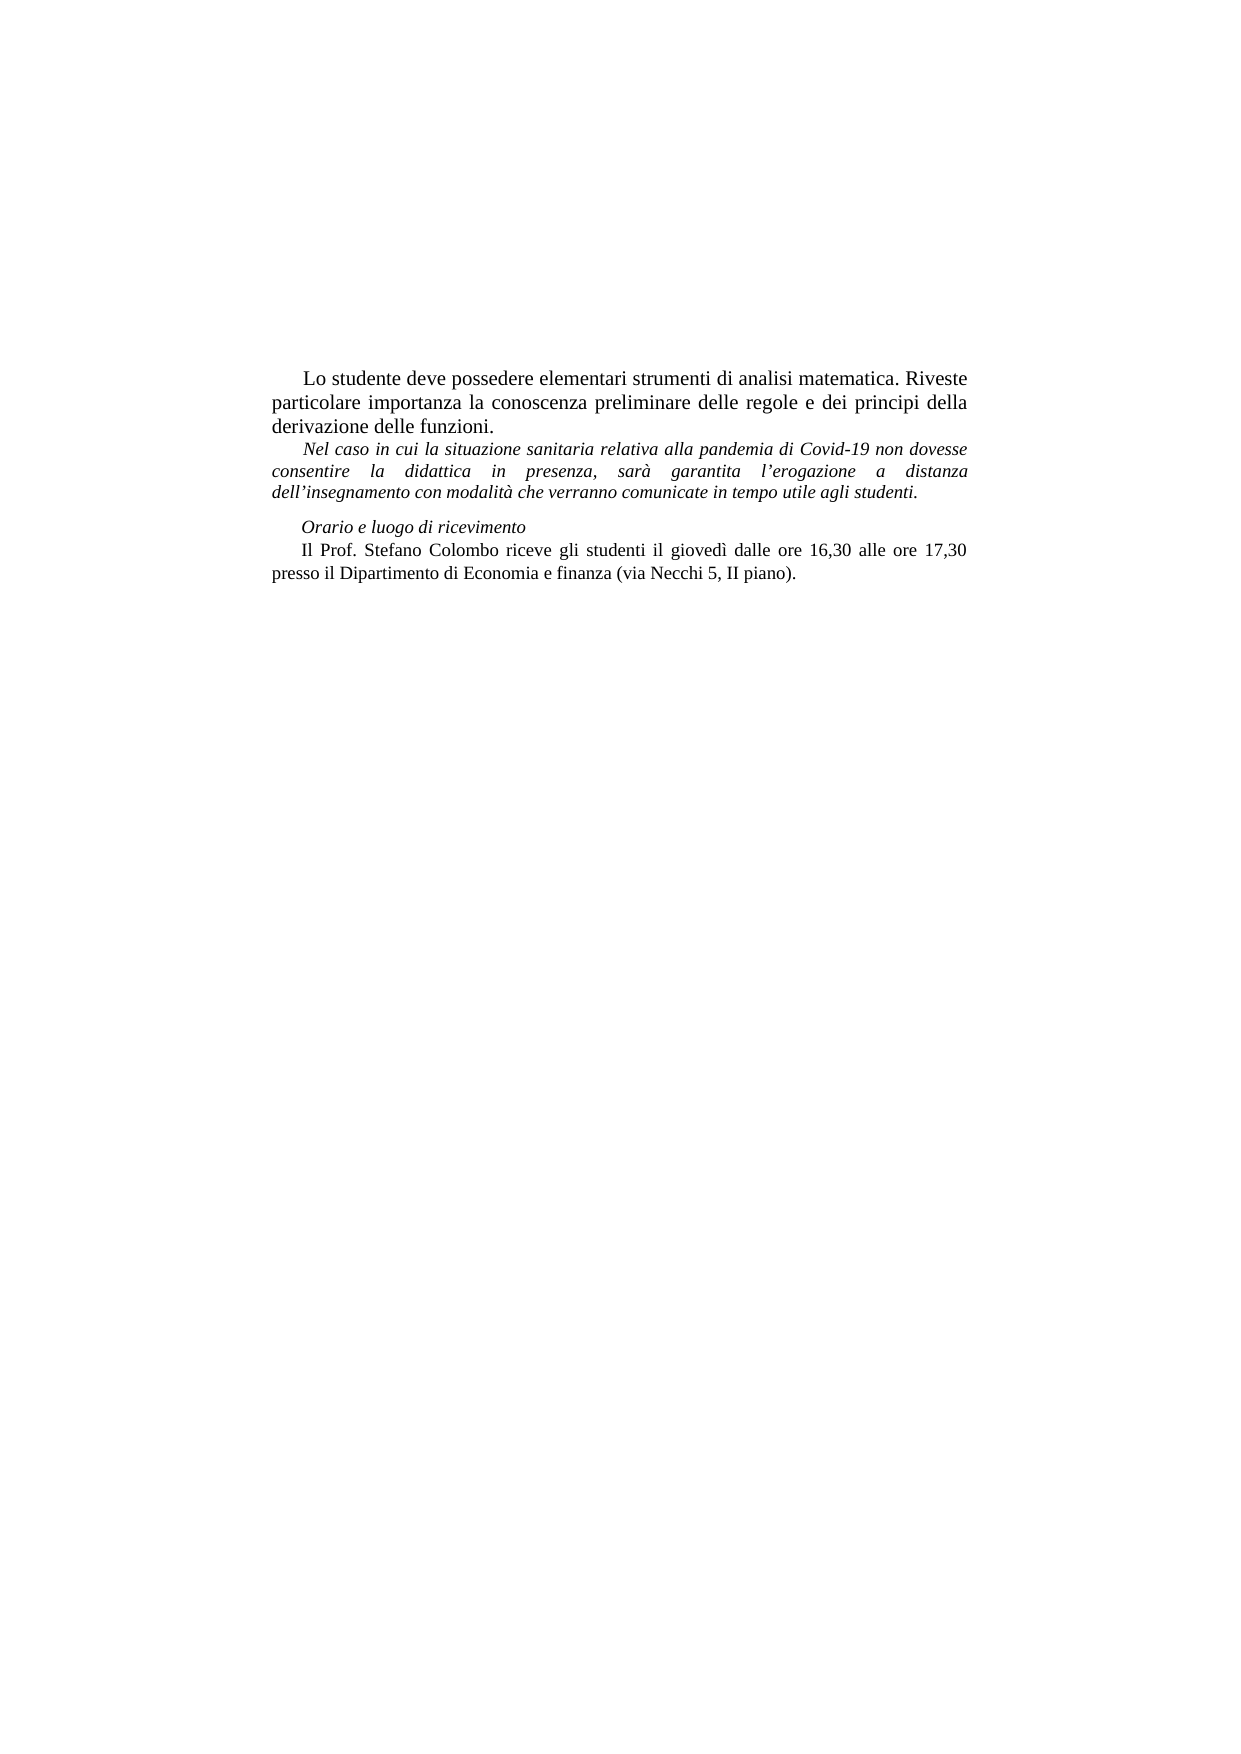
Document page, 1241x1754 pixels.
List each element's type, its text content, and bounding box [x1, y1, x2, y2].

text Nel caso in cui la situazione sanitaria relativa alla pandemia di Covid-19 non dovesse consentire la didattica in presenza, sarà garantita l’erogazione a distanza dell’insegnamento con modalità che verranno comunicate in tempo utile agli studenti. [272, 438, 968, 503]
text Il Prof. Stefano Colombo riceve gli studenti il giovedì dalle ore 16,30 alle ore 17,30 presso il Dipartimento di Economia e finanza (via Necchi 5, II piano). [272, 538, 968, 584]
text Orario e luogo di ricevimento [272, 516, 968, 538]
text Lo studente deve possedere elementari strumenti di analisi matematica. Riveste particolare importanza la conoscenza preliminare delle regole e dei principi della derivazione delle funzioni. [272, 366, 968, 438]
